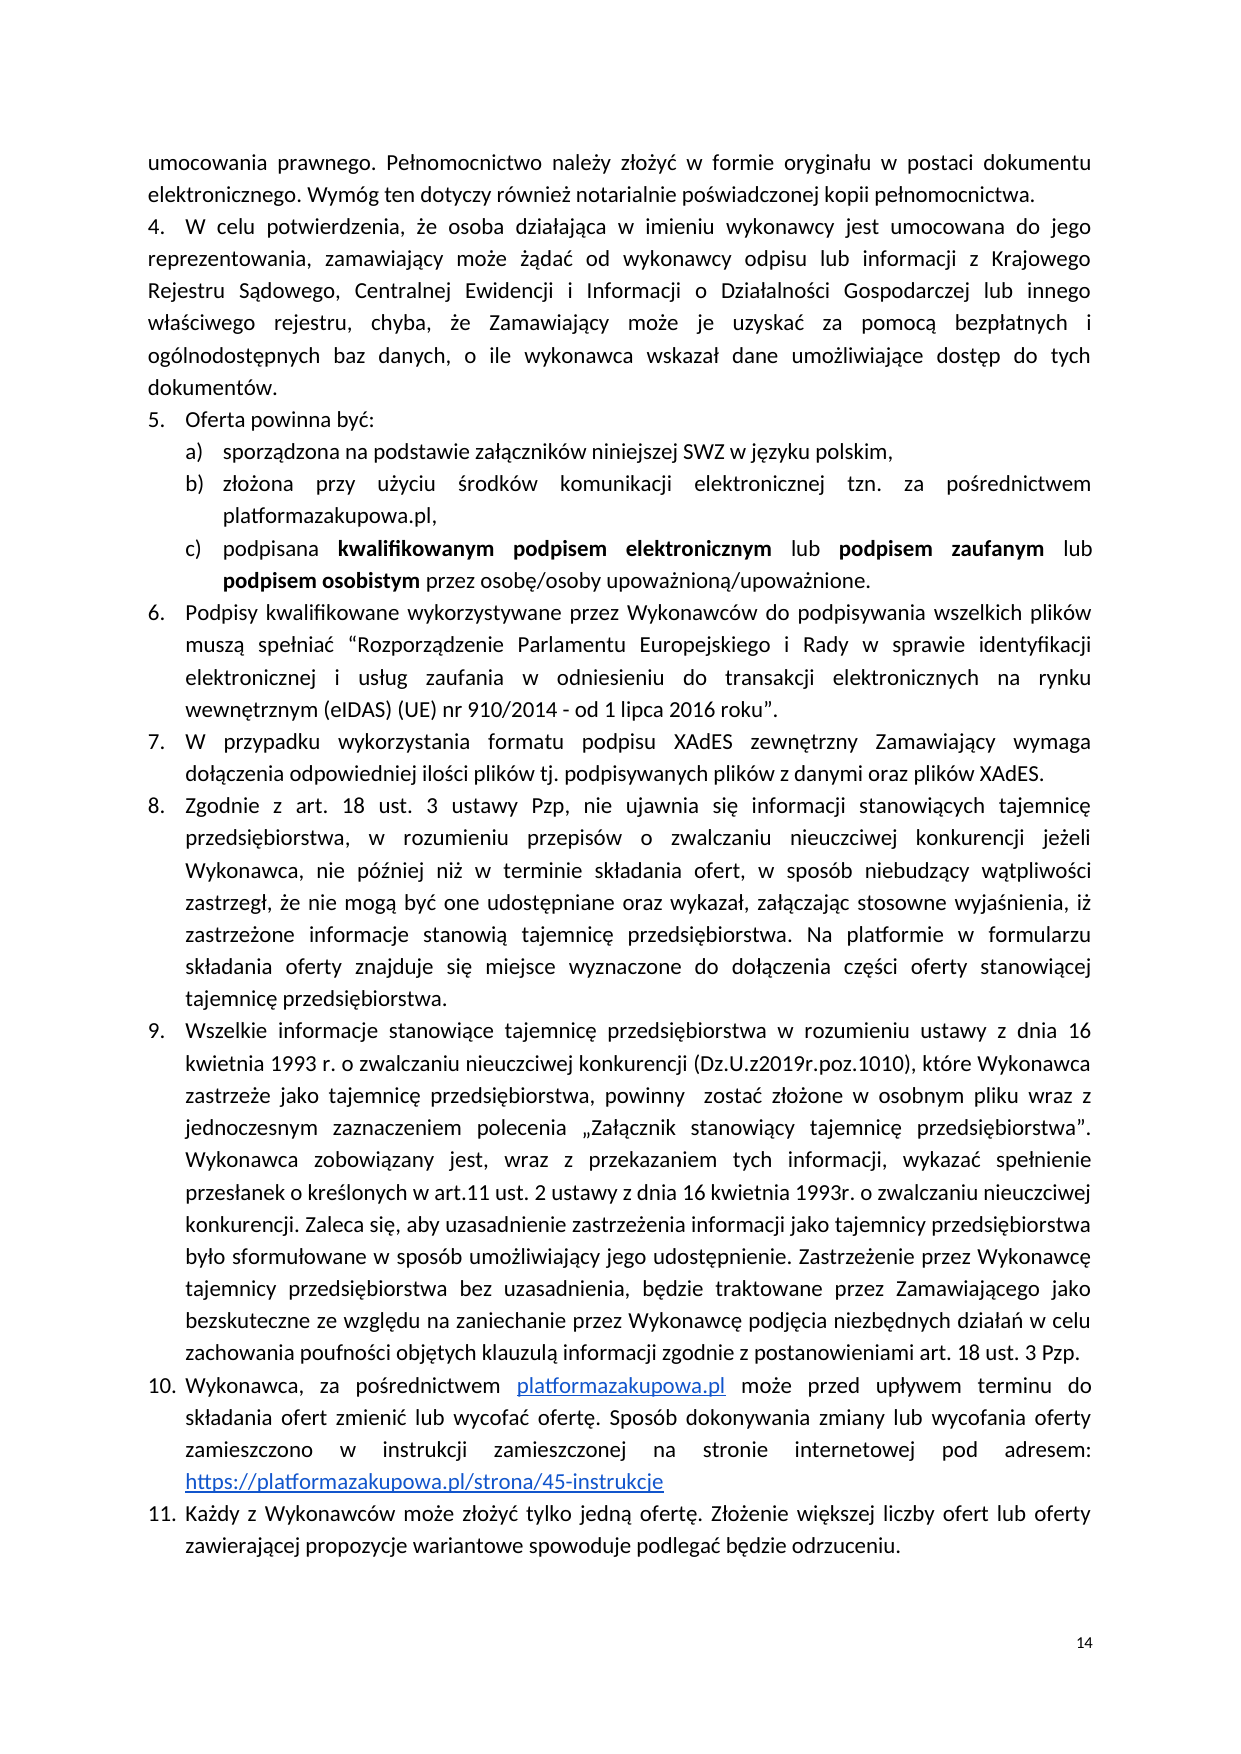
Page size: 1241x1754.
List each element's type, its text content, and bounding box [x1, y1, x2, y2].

list W przypadku wykorzystania formatu podpisu XAdES zewnętrzny Zamawiający wymaga dołączenia odpowiedniej ilości plików tj. podpisywanych plików z danymi oraz plików XAdES. [148, 727, 1093, 787]
list Oferta powinna być: [148, 405, 1093, 433]
list złożona przy użyciu środków komunikacji elektronicznej tzn. za pośrednictwem platformazakupowa.pl, [185, 469, 1093, 530]
list podpisana kwalifikowanym podpisem elektronicznym lub podpisem zaufanym lub podpisem osobistym przez osobę/osoby upoważnioną/upoważnione. [185, 534, 1093, 594]
list sporządzona na podstawie załączników niniejszej SWZ w języku polskim, [185, 437, 1093, 465]
list Zgodnie z art. 18 ust. 3 ustawy Pzp, nie ujawnia się informacji stanowiących tajemnicę przedsiębiorstwa, w rozumieniu przepisów o zwalczaniu nieuczciwej konkurencji jeżeli Wykonawca, nie później niż w terminie składania ofert, w sposób niebudzący wątpliwości zastrzegł, że nie mogą być one udostępniane oraz wykazał, załączając stosowne wyjaśnienia, iż zastrzeżone informacje stanowią tajemnicę przedsiębiorstwa. Na platformie w formularzu składania oferty znajduje się miejsce wyznaczone do dołączenia części oferty stanowiącej tajemnicę przedsiębiorstwa. [148, 791, 1093, 1012]
list Wykonawca, za pośrednictwem platformazakupowa.pl może przed upływem terminu do składania ofert zmienić lub wycofać ofertę. Sposób dokonywania zmiany lub wycofania oferty zamieszczono w instrukcji zamieszczonej na stronie internetowej pod adresem: https://platformazakupowa.pl/strona/45-instrukcje [148, 1371, 1093, 1495]
list Podpisy kwalifikowane wykorzystywane przez Wykonawców do podpisywania wszelkich plików muszą spełniać “Rozporządzenie Parlamentu Europejskiego i Rady w sprawie identyfikacji elektronicznej i usług zaufania w odniesieniu do transakcji elektronicznych na rynku wewnętrznym (eIDAS) (UE) nr 910/2014 - od 1 lipca 2016 roku”. [148, 598, 1093, 723]
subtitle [148, 148, 1093, 208]
list Każdy z Wykonawców może złożyć tylko jedną ofertę. Złożenie większej liczby ofert lub oferty zawierającej propozycje wariantowe spowoduje podlegać będzie odrzuceniu. [148, 1499, 1093, 1560]
subtitle W celu potwierdzenia, że osoba działająca w imieniu wykonawcy jest umocowana do jego reprezentowania, zamawiający może żądać od wykonawcy odpisu lub informacji z Krajowego Rejestru Sądowego, Centralnej Ewidencji i Informacji o Działalności Gospodarczej lub innego właściwego rejestru, chyba, że Zamawiający może je uzyskać za pomocą bezpłatnych i ogólnodostępnych baz danych, o ile wykonawca wskazał dane umożliwiające dostęp do tych dokumentów. [148, 212, 1093, 401]
list Wszelkie informacje stanowiące tajemnicę przedsiębiorstwa w rozumieniu ustawy z dnia 16 kwietnia 1993 r. o zwalczaniu nieuczciwej konkurencji (Dz.U.z2019r.poz.1010), które Wykonawca zastrzeże jako tajemnicę przedsiębiorstwa, powinny zostać złożone w osobnym pliku wraz z jednoczesnym zaznaczeniem polecenia „Załącznik stanowiący tajemnicę przedsiębiorstwa”. Wykonawca zobowiązany jest, wraz z przekazaniem tych informacji, wykazać spełnienie przesłanek o kreślonych w art.11 ust. 2 ustawy z dnia 16 kwietnia 1993r. o zwalczaniu nieuczciwej konkurencji. Zaleca się, aby uzasadnienie zastrzeżenia informacji jako tajemnicy przedsiębiorstwa było sformułowane w sposób umożliwiający jego udostępnienie. Zastrzeżenie przez Wykonawcę tajemnicy przedsiębiorstwa bez uzasadnienia, będzie traktowane przez Zamawiającego jako bezskuteczne ze względu na zaniechanie przez Wykonawcę podjęcia niezbędnych działań w celu zachowania poufności objętych klauzulą informacji zgodnie z postanowieniami art. 18 ust. 3 Pzp. [148, 1017, 1093, 1367]
